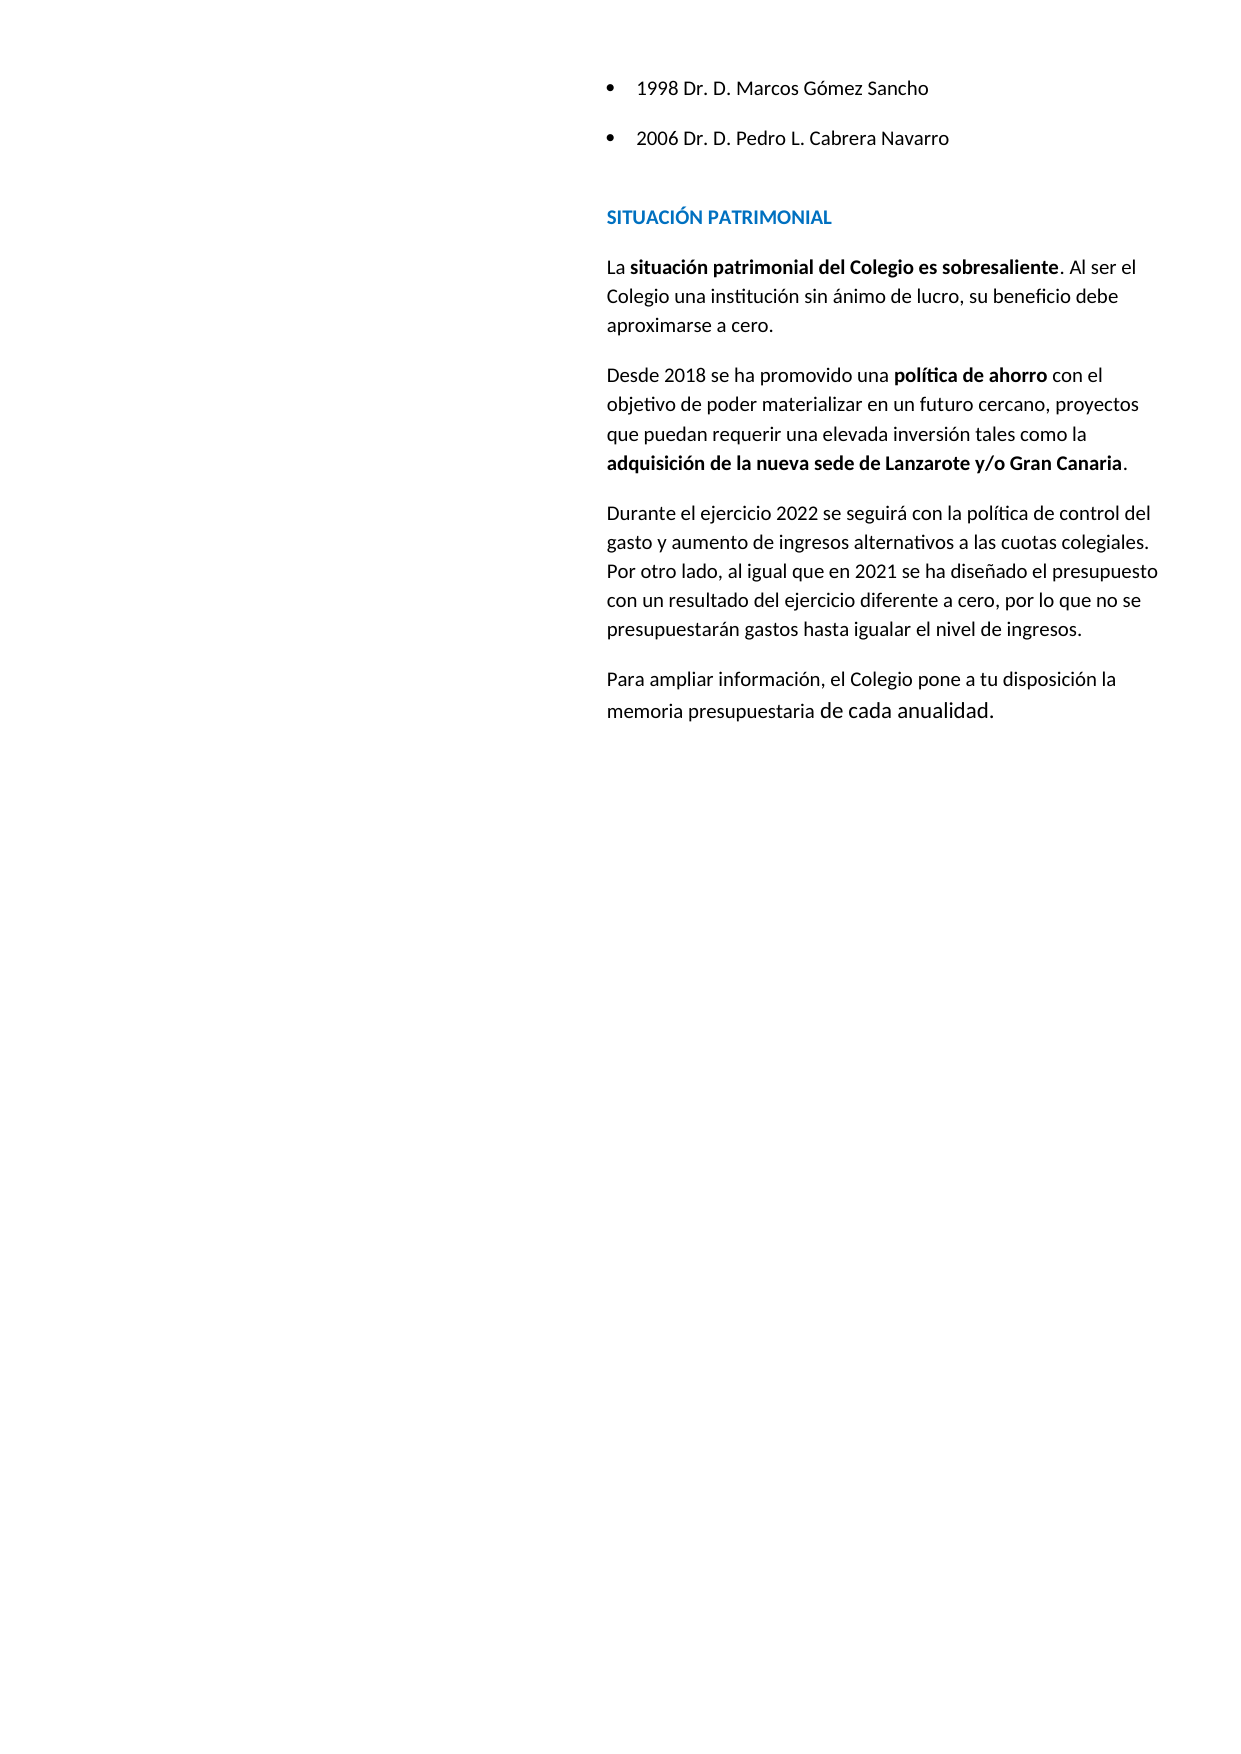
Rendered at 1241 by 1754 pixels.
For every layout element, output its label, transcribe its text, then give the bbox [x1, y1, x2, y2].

text SITUACIÓN PATRIMONIAL [607, 204, 1165, 229]
text Desde 2018 se ha promovido una política de ahorro con el objetivo de poder materializar en un futuro cercano, proyectos que puedan requerir una elevada inversión tales como la adquisición de la nueva sede de Lanzarote y/o Gran Canaria. [607, 362, 1165, 475]
text La situación patrimonial del Colegio es sobresaliente. Al ser el Colegio una institución sin ánimo de lucro, su beneficio debe aproximarse a cero. [607, 254, 1165, 338]
text Durante el ejercicio 2022 se seguirá con la política de control del gasto y aumento de ingresos alternativos a las cuotas colegiales. Por otro lado, al igual que en 2021 se ha diseñado el presupuesto con un resultado del ejercicio diferente a cero, por lo que no se presupuestarán gastos hasta igualar el nivel de ingresos. [607, 500, 1165, 642]
list 1998 Dr. D. Marcos Gómez Sancho [607, 75, 1165, 100]
list 2006 Dr. D. Pedro L. Cabrera Navarro [607, 125, 1165, 150]
text Para ampliar información, el Colegio pone a tu disposición la memoria presupuestaria de cada anualidad. [607, 667, 1165, 724]
